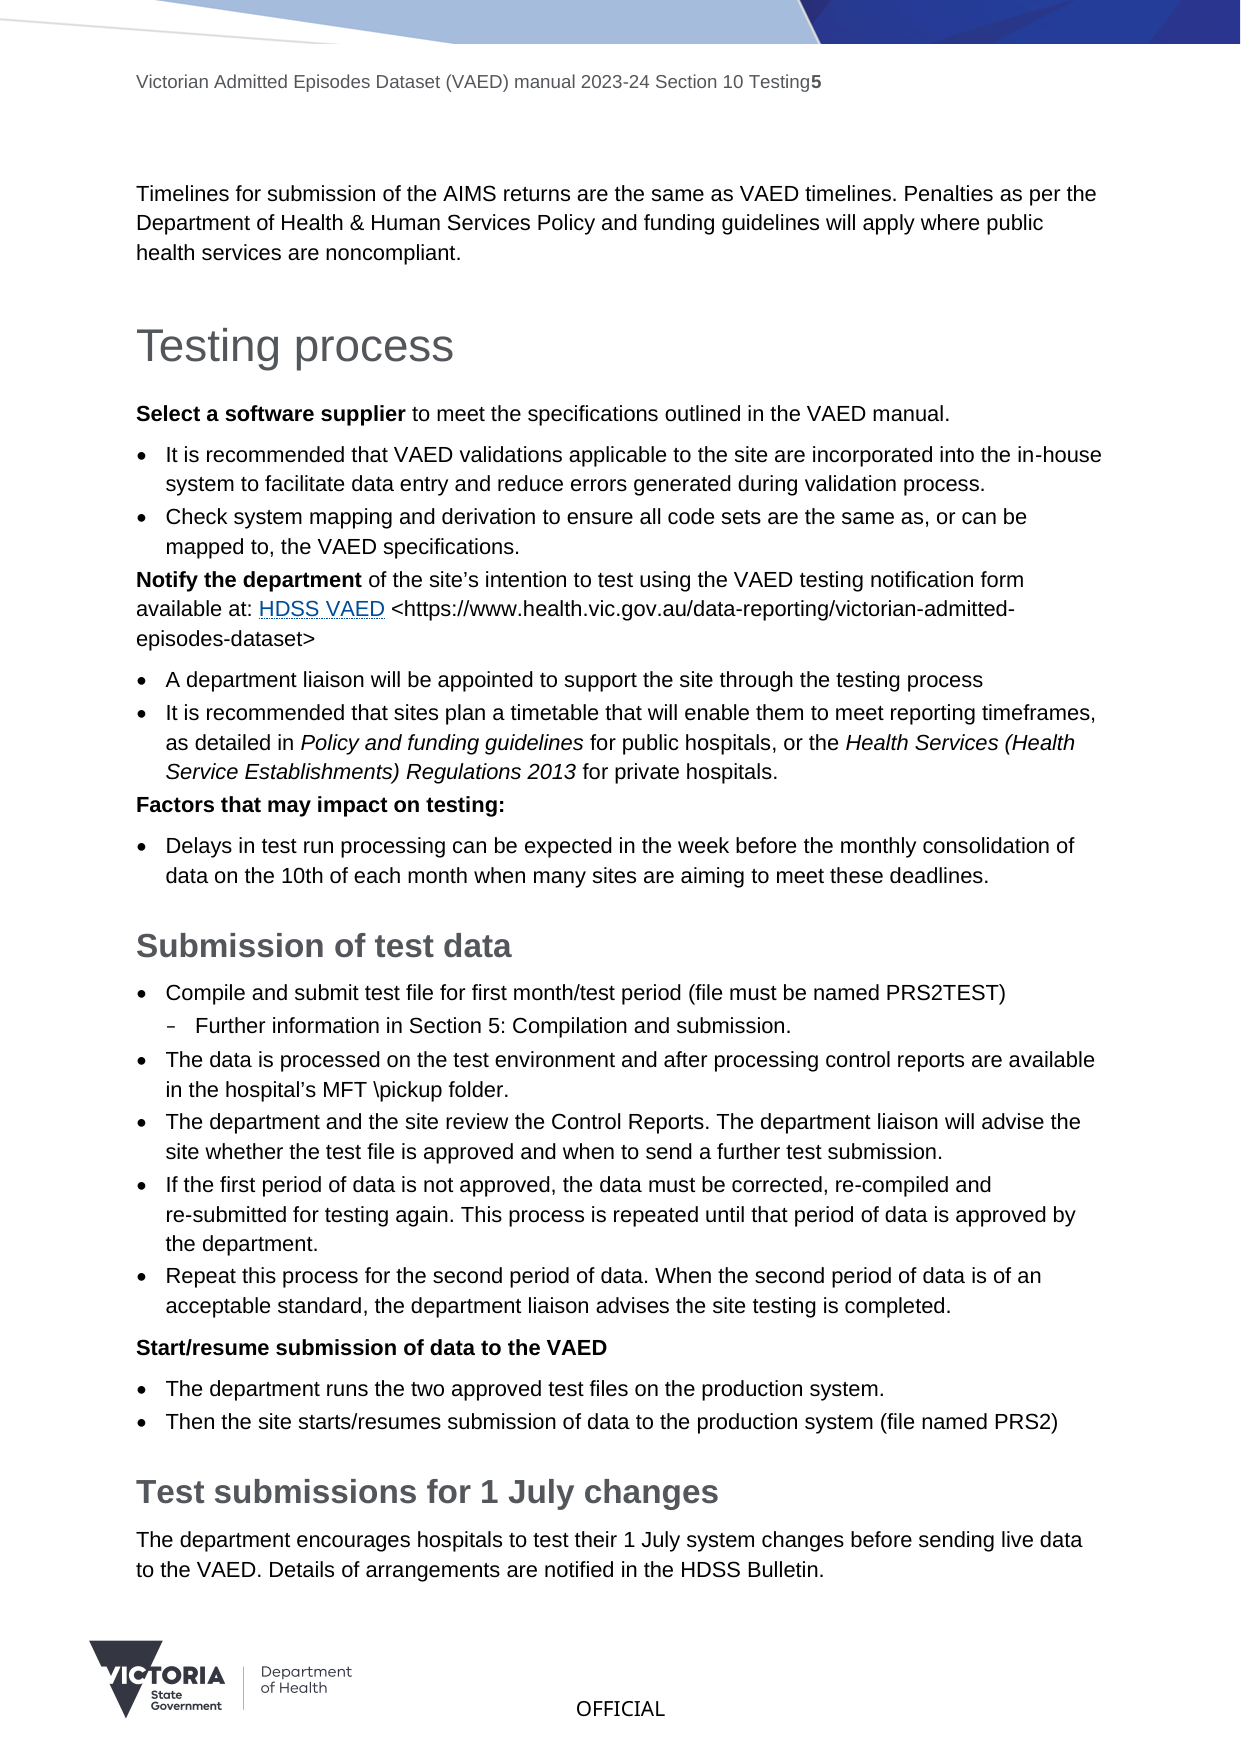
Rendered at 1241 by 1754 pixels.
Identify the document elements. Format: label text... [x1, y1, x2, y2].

text Then the site starts/resumes submission of data to the production system (file named PRS2) [136, 1406, 1104, 1435]
picture [0, 0, 1241, 44]
text Delays in test run processing can be expected in the week before the monthly consolidation of data on the 10th of each month when many sites are aiming to meet these deadlines. [136, 830, 1104, 888]
text If the first period of data is not approved, the data must be corrected, re-compiled and re-submitted for testing again. This process is repeated until that period of data is approved by the department. [136, 1168, 1104, 1256]
text Start/resume submission of data to the VAED [136, 1331, 1104, 1360]
text Factors that may impact on testing: [136, 788, 1104, 817]
text Select a software supplier to meet the specifications outlined in the VAED manual. [136, 397, 1104, 426]
text The department encourages hospitals to test their 1 July system changes before sending live data to the VAED. Details of arrangements are notified in the HDSS Bulletin. [136, 1523, 1104, 1582]
subtitle Test submissions for 1 July changes [136, 1472, 1104, 1511]
text The department runs the two approved test files on the production system. [136, 1372, 1104, 1402]
text Further information in Section 5: Compilation and submission. [165, 1010, 1104, 1039]
text The department and the site review the Control Reports. The department liaison will advise the site whether the test file is approved and when to send a further test submission. [136, 1106, 1104, 1164]
text Compile and submit test file for first month/test period (file must be named PRS2TEST) [136, 977, 1104, 1006]
subtitle Submission of test data [136, 926, 1104, 964]
text Repeat this process for the second period of data. When the second period of data is of an acceptable standard, the department liaison advises the site testing is completed. [136, 1260, 1104, 1318]
text The data is processed on the test environment and after processing control reports are available in the hospital’s MFT \pickup folder. [136, 1043, 1104, 1102]
picture [0, 1595, 1241, 1754]
text A department liaison will be appointed to support the site through the testing process [136, 663, 1104, 692]
subtitle Testing process [136, 319, 1104, 372]
text It is recommended that sites plan a timetable that will enable them to meet reporting timeframes, as detailed in Policy and funding guidelines for public hospitals, or the Health Services (Health Service Establishments) Regulations 2013 for private hospitals. [136, 697, 1104, 784]
text Notify the department of the site’s intention to test using the VAED testing notification form available at: HDSS VAED <https://www.health.vic.gov.au/data-reporting/victorian-admitted-episodes-dataset> [136, 563, 1104, 651]
text It is recommended that VAED validations applicable to the site are incorporated into the in-house system to facilitate data entry and reduce errors generated during validation process. [136, 438, 1104, 497]
text Check system mapping and derivation to ensure all code sets are the same as, or can be mapped to, the VAED specifications. [136, 501, 1104, 559]
text Timelines for submission of the AIMS returns are the same as VAED timelines. Penalties as per the Department of Health & Human Services Policy and funding guidelines will apply where public health services are noncompliant. [136, 177, 1104, 265]
